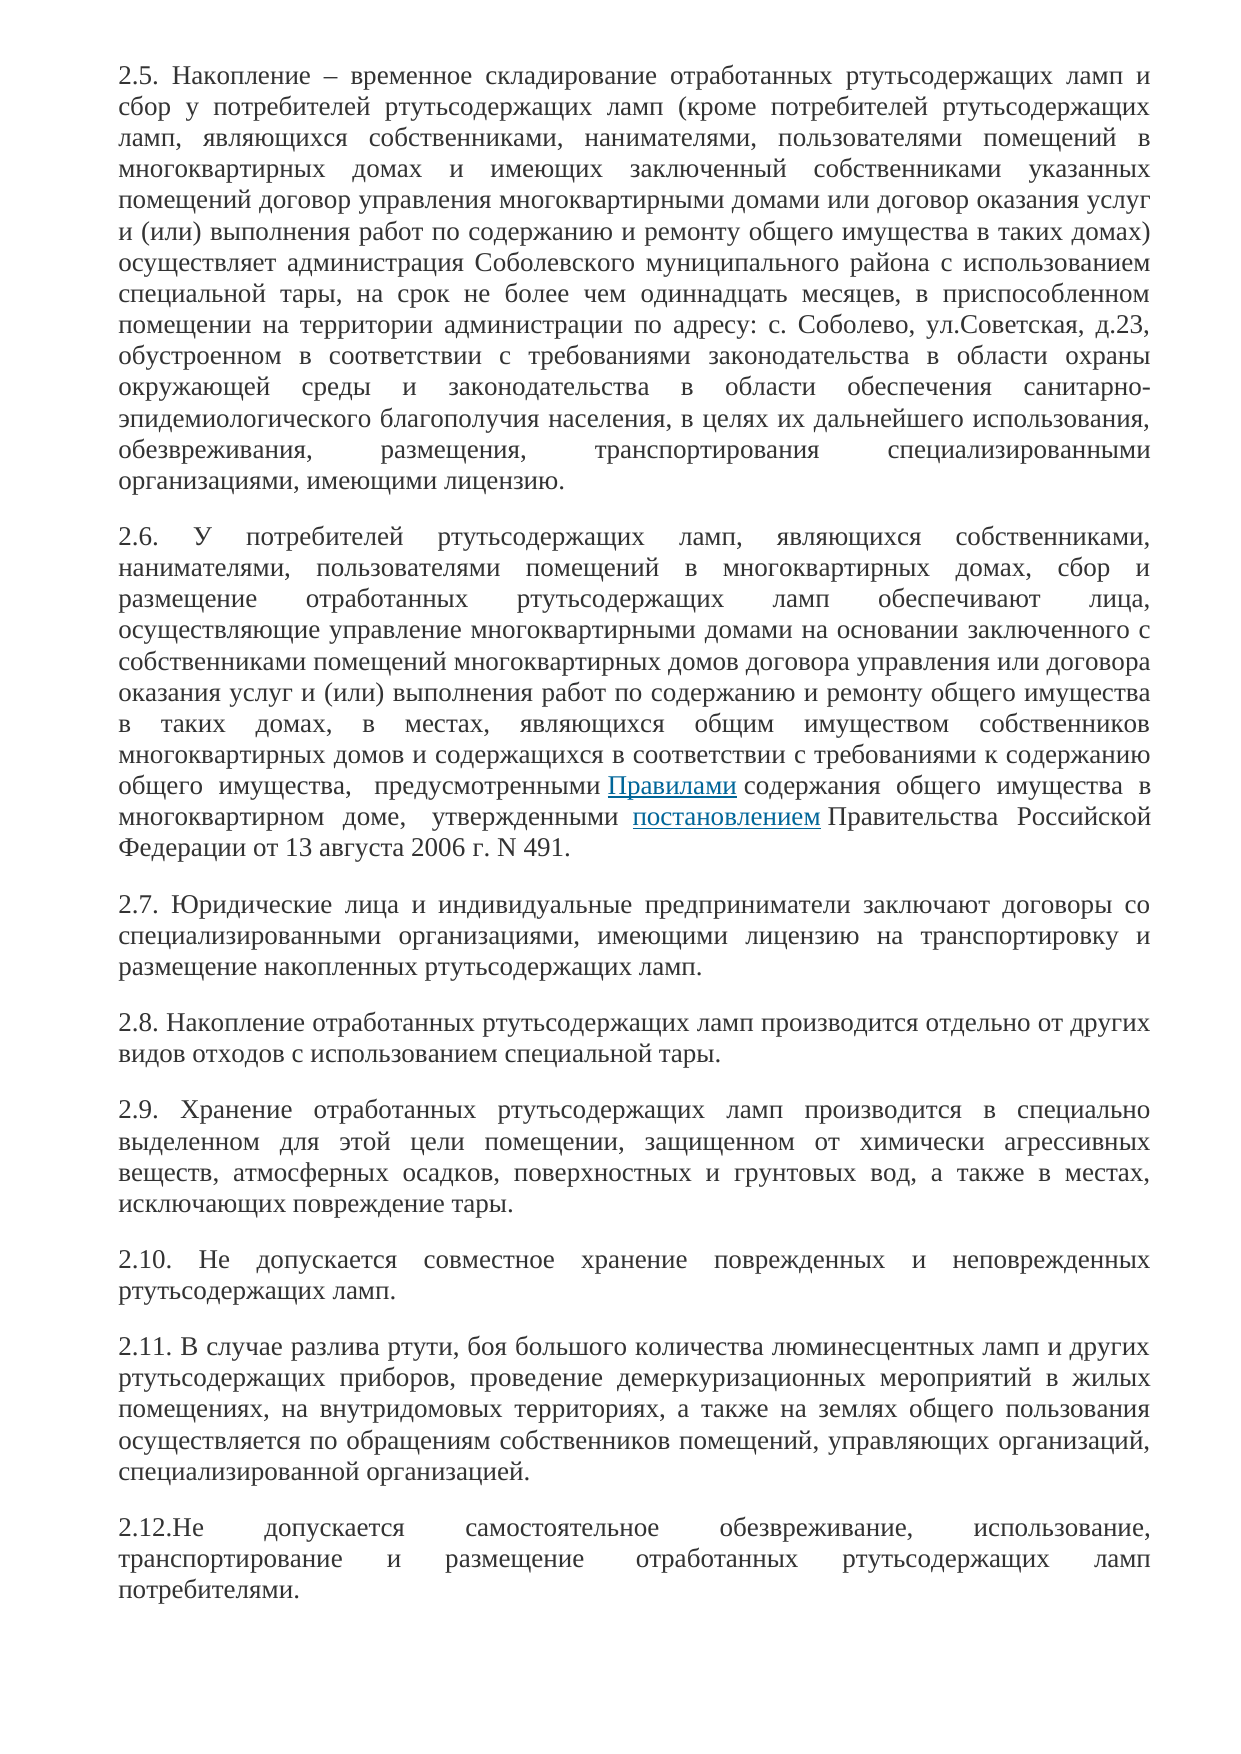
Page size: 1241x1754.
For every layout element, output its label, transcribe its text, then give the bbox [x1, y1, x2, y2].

text 2.5. Накопление – временное складирование отработанных ртутьсодержащих ламп и сбор у потребителей ртутьсодержащих ламп (кроме потребителей ртутьсодержащих ламп, являющихся собственниками, нанимателями, пользователями помещений в многоквартирных домах и имеющих заключенный собственниками указанных помещений договор управления многоквартирными домами или договор оказания услуг и (или) выполнения работ по содержанию и ремонту общего имущества в таких домах) осуществляет администрация Соболевского муниципального района с использованием специальной тары, на срок не более чем одиннадцать месяцев, в приспособленном помещении на территории администрации по адресу: с. Соболево, ул.Советская, д.23, обустроенном в соответствии с требованиями законодательства в области охраны окружающей среды и законодательства в области обеспечения санитарно-эпидемиологического благополучия населения, в целях их дальнейшего использования, обезвреживания, размещения, транспортирования специализированными организациями, имеющими лицензию. [118, 59, 1152, 495]
text 2.11. В случае разлива ртути, боя большого количества люминесцентных ламп и других ртутьсодержащих приборов, проведение демеркуризационных мероприятий в жилых помещениях, на внутридомовых территориях, а также на землях общего пользования осуществляется по обращениям собственников помещений, управляющих организаций, специализированной организацией. [118, 1330, 1152, 1486]
text 2.6. У потребителей ртутьсодержащих ламп, являющихся собственниками, нанимателями, пользователями помещений в многоквартирных домах, сбор и размещение отработанных ртутьсодержащих ламп обеспечивают лица, осуществляющие управление многоквартирными домами на основании заключенного с собственниками помещений многоквартирных домов договора управления или договора оказания услуг и (или) выполнения работ по содержанию и ремонту общего имущества в таких домах, в местах, являющихся общим имуществом собственников многоквартирных домов и содержащихся в соответствии с требованиями к содержанию общего имущества, предусмотренными Правилами содержания общего имущества в многоквартирном доме, утвержденными постановлением Правительства Российской Федерации от 13 августа 2006 г. N 491. [118, 520, 1152, 863]
text 2.8. Накопление отработанных ртутьсодержащих ламп производится отдельно от других видов отходов с использованием специальной тары. [118, 1006, 1152, 1068]
text 2.7. Юридические лица и индивидуальные предприниматели заключают договоры со специализированными организациями, имеющими лицензию на транспортировку и размещение накопленных ртутьсодержащих ламп. [118, 888, 1152, 981]
text 2.12.Не допускается самостоятельное обезвреживание, использование, транспортирование и размещение отработанных ртутьсодержащих ламп потребителями. [118, 1511, 1152, 1604]
text 2.10. Не допускается совместное хранение поврежденных и неповрежденных ртутьсодержащих ламп. [118, 1243, 1152, 1305]
text 2.9. Хранение отработанных ртутьсодержащих ламп производится в специально выделенном для этой цели помещении, защищенном от химически агрессивных веществ, атмосферных осадков, поверхностных и грунтовых вод, а также в местах, исключающих повреждение тары. [118, 1093, 1152, 1218]
